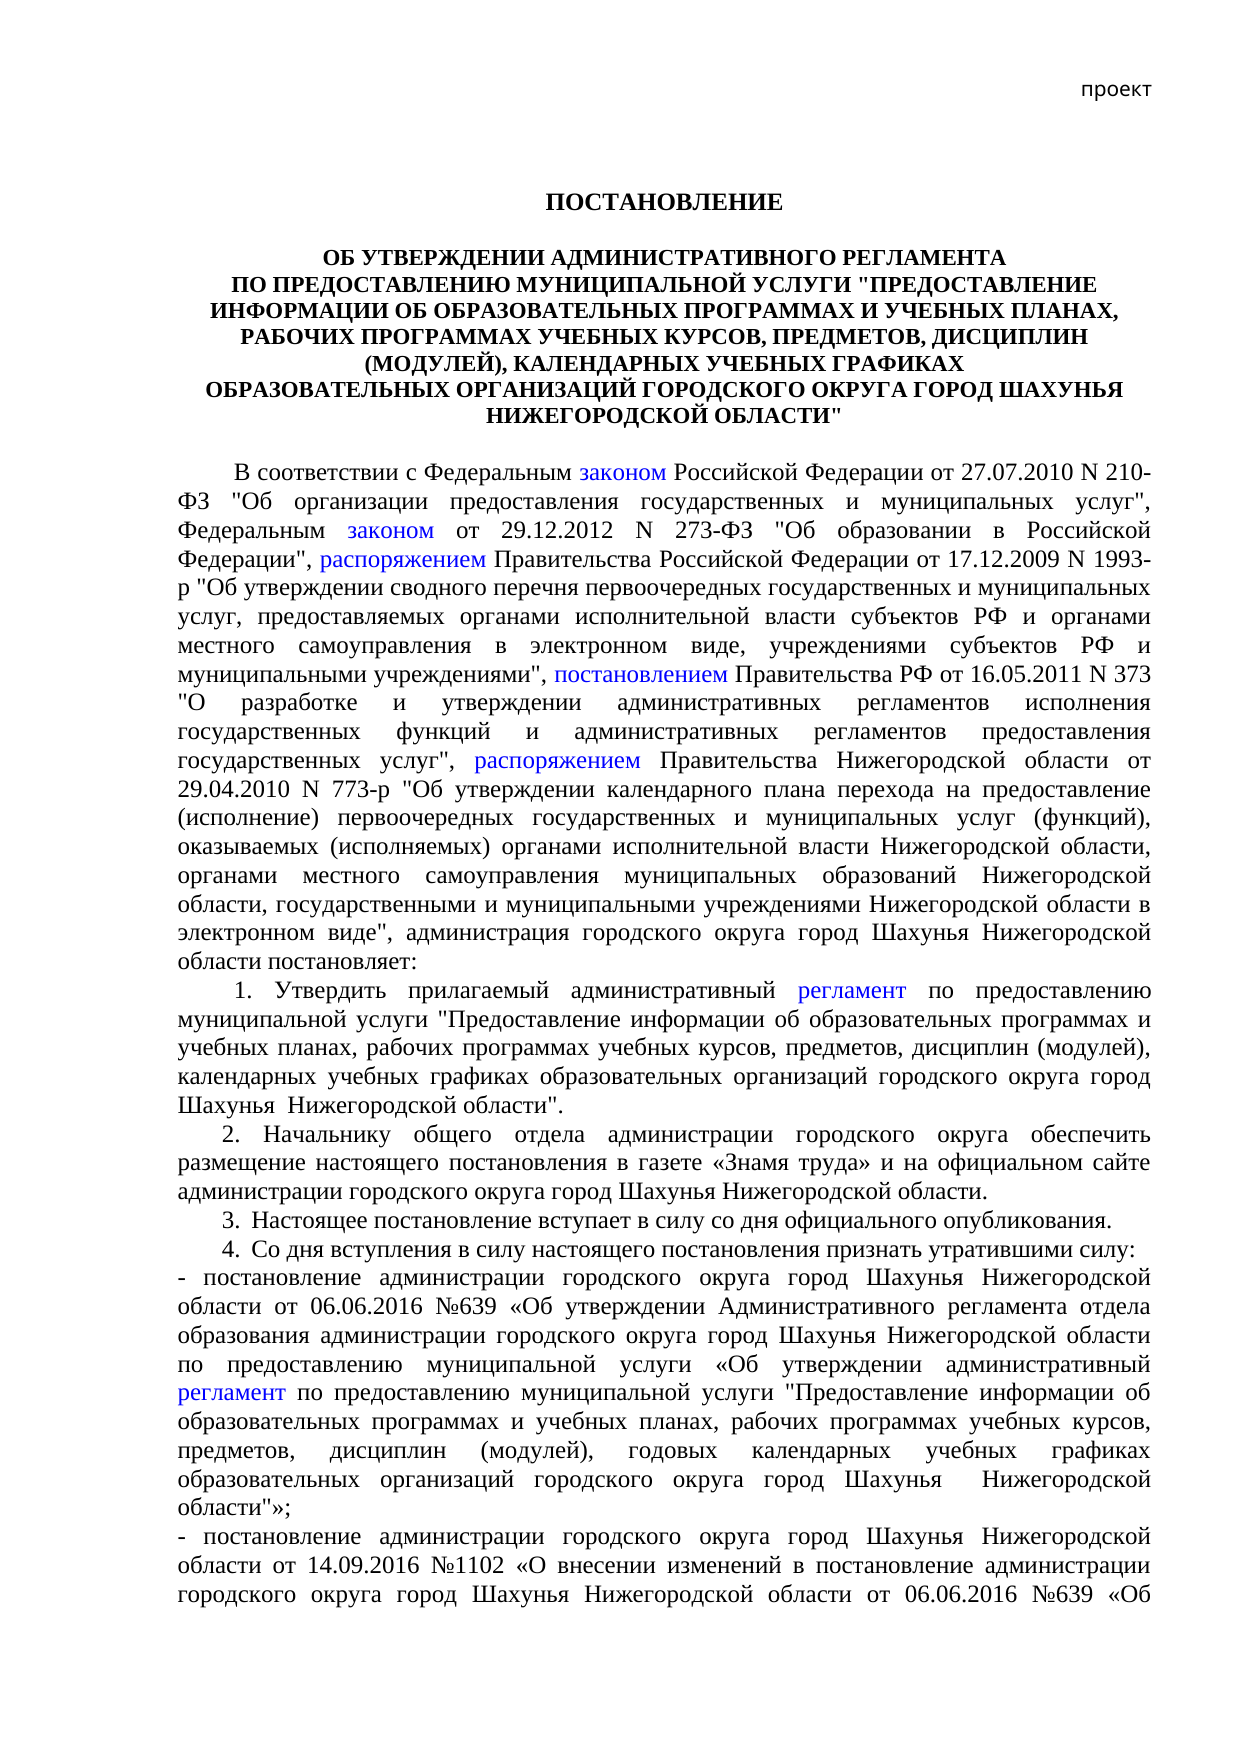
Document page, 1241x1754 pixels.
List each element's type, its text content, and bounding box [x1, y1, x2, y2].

text В соответствии с Федеральным законом Российской Федерации от 27.07.2010 N 210-ФЗ "Об организации предоставления государственных и муниципальных услуг", Федеральным законом от 29.12.2012 N 273-ФЗ "Об образовании в Российской Федерации", распоряжением Правительства Российской Федерации от 17.12.2009 N 1993-р "Об утверждении сводного перечня первоочередных государственных и муниципальных услуг, предоставляемых органами исполнительной власти субъектов РФ и органами местного самоуправления в электронном виде, учреждениями субъектов РФ и муниципальными учреждениями", постановлением Правительства РФ от 16.05.2011 N 373 "О разработке и утверждении административных регламентов исполнения государственных функций и административных регламентов предоставления государственных услуг", распоряжением Правительства Нижегородской области от 29.04.2010 N 773-р "Об утверждении календарного плана перехода на предоставление (исполнение) первоочередных государственных и муниципальных услуг (функций), оказываемых (исполняемых) органами исполнительной власти Нижегородской области, органами местного самоуправления муниципальных образований Нижегородской области, государственными и муниципальными учреждениями Нижегородской области в электронном виде", администрация городского округа город Шахунья Нижегородской области постановляет: [177, 457, 1152, 975]
text 2. Начальнику общего отдела администрации городского округа обеспечить размещение настоящего постановления в газете «Знамя труда» и на официальном сайте администрации городского округа город Шахунья Нижегородской области. [177, 1119, 1152, 1205]
list Со дня вступления в силу настоящего постановления признать утратившими силу: [177, 1234, 1152, 1262]
title ИНФОРМАЦИИ ОБ ОБРАЗОВАТЕЛЬНЫХ ПРОГРАММАХ И УЧЕБНЫХ ПЛАНАХ, РАБОЧИХ ПРОГРАММАХ УЧЕБНЫХ КУРСОВ, ПРЕДМЕТОВ, ДИСЦИПЛИН (МОДУЛЕЙ), КАЛЕНДАРНЫХ УЧЕБНЫХ ГРАФИКАХ [177, 297, 1152, 376]
text 1. Утвердить прилагаемый административный регламент по предоставлению муниципальной услуги "Предоставление информации об образовательных программах и учебных планах, рабочих программах учебных курсов, предметов, дисциплин (модулей), календарных учебных графиках образовательных организаций городского округа город Шахунья Нижегородской области". [177, 975, 1152, 1119]
title ОБ УТВЕРЖДЕНИИ АДМИНИСТРАТИВНОГО РЕГЛАМЕНТА [177, 244, 1152, 271]
title ОБРАЗОВАТЕЛЬНЫХ ОРГАНИЗАЦИЙ ГОРОДСКОГО ОКРУГА ГОРОД ШАХУНЬЯ НИЖЕГОРОДСКОЙ ОБЛАСТИ" [177, 376, 1152, 429]
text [177, 1521, 1152, 1607]
list Настоящее постановление вступает в силу со дня официального опубликования. [177, 1205, 1152, 1234]
text - постановление администрации городского округа город Шахунья Нижегородской области от 06.06.2016 №639 «Об утверждении Административного регламента отдела образования администрации городского округа город Шахунья Нижегородской области по предоставлению муниципальной услуги «Об утверждении административный регламент по предоставлению муниципальной услуги "Предоставление информации об образовательных программах и учебных планах, рабочих программах учебных курсов, предметов, дисциплин (модулей), годовых календарных учебных графиках образовательных организаций городского округа город Шахунья Нижегородской области"»; [177, 1262, 1152, 1521]
title ПОСТАНОВЛЕНИЕ [177, 187, 1152, 216]
title проект [177, 74, 1152, 131]
title ПО ПРЕДОСТАВЛЕНИЮ МУНИЦИПАЛЬНОЙ УСЛУГИ "ПРЕДОСТАВЛЕНИЕ [177, 271, 1152, 297]
